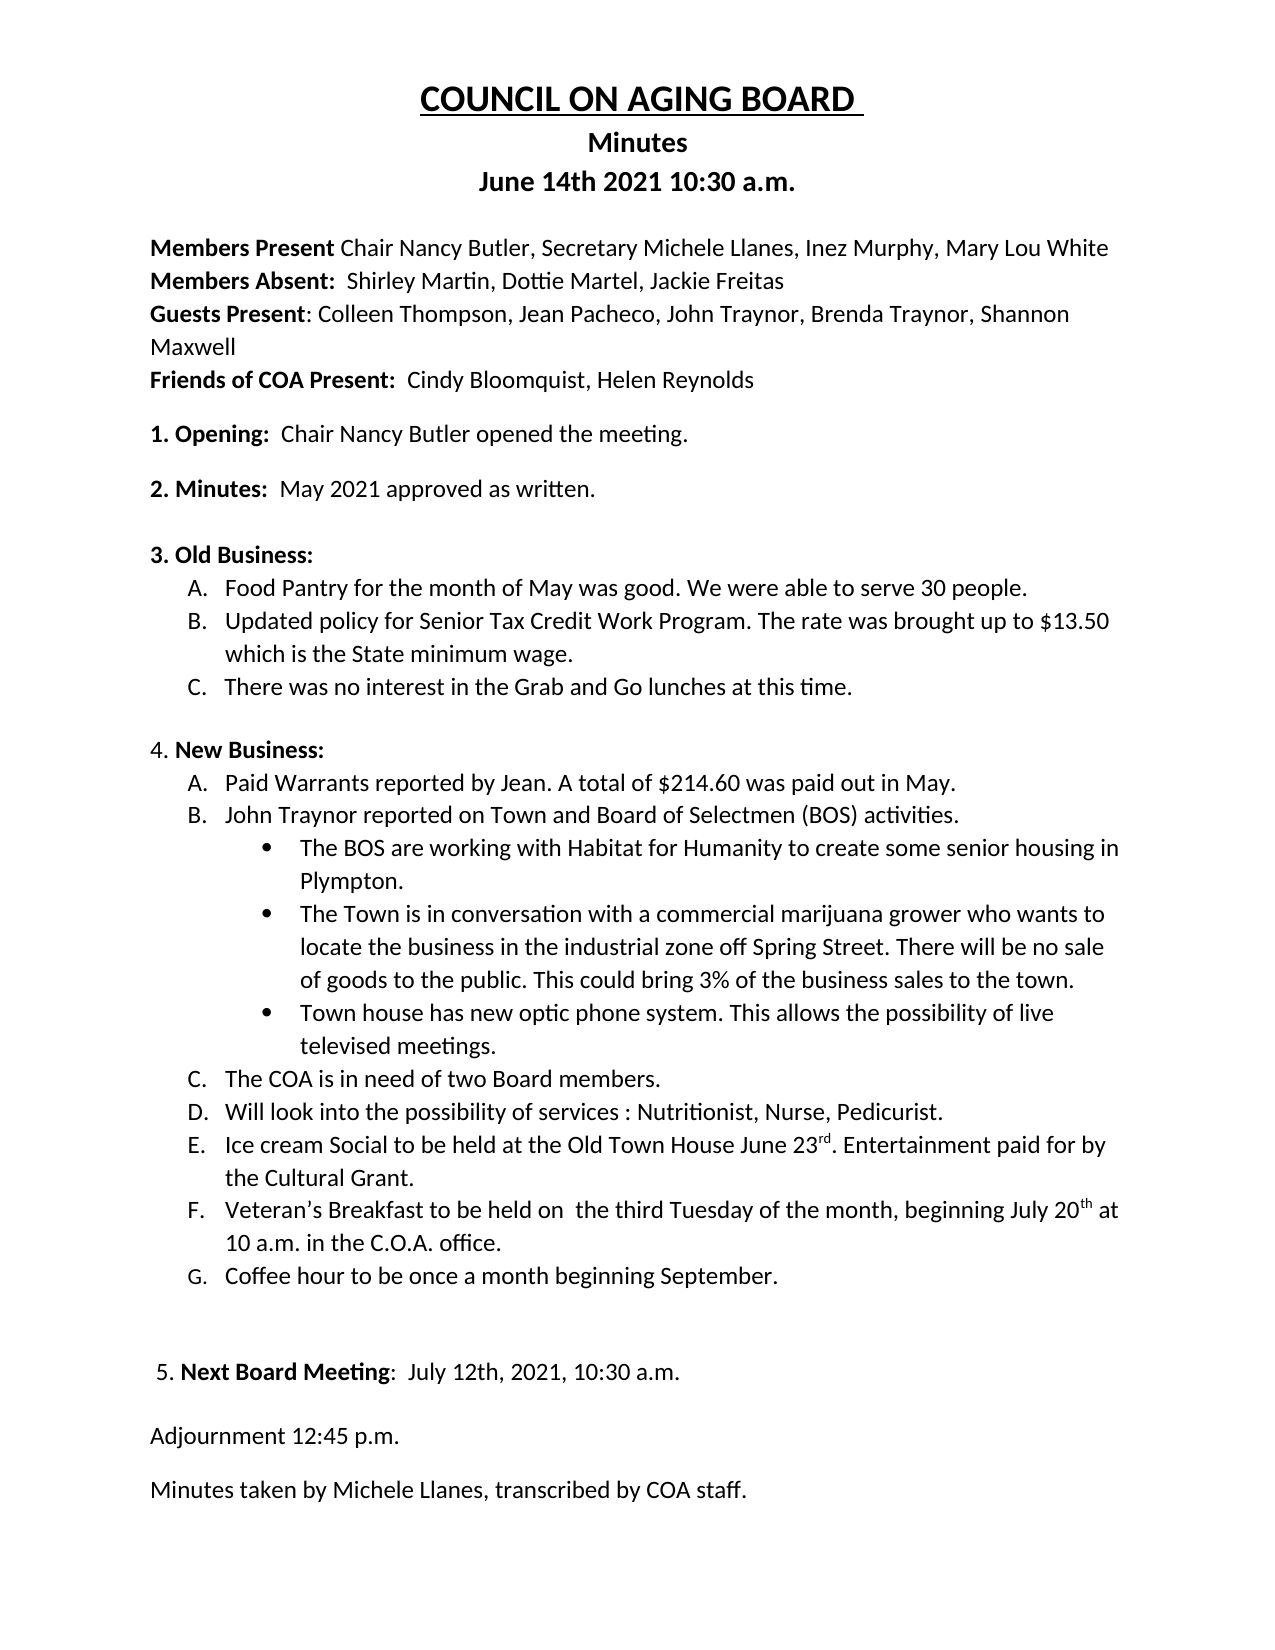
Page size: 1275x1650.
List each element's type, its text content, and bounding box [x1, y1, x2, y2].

list The BOS are working with Habitat for Humanity to create some senior housing in Plympton. [262, 833, 1125, 896]
list Will look into the possibility of services : Nutritionist, Nurse, Pedicurist. [187, 1096, 1125, 1126]
list The Town is in conversation with a commercial marijuana grower who wants to locate the business in the industrial zone off Spring Street. There will be no sale of goods to the public. This could bring 3% of the business sales to the town. [262, 898, 1125, 995]
text Members Present Chair Nancy Butler, Secretary Michele Llanes, Inez Murphy, Mary Lou White [150, 232, 1125, 263]
list Coffee hour to be once a month beginning September. [187, 1261, 1125, 1291]
text COUNCIL ON AGING BOARD [150, 75, 1125, 121]
text Minutes [150, 124, 1125, 160]
text C. There was no interest in the Grab and Go lunches at this time. [187, 671, 1125, 732]
text 2. Minutes: May 2021 approved as written. [150, 473, 1125, 504]
list Veteran’s Breakfast to be held on the third Tuesday of the month, beginning July 20th at 10 a.m. in the C.O.A. office. [187, 1195, 1125, 1258]
list Food Pantry for the month of May was good. We were able to serve 30 people. [187, 572, 1125, 603]
text Adjournment 12:45 p.m. [150, 1420, 1125, 1450]
text Minutes taken by Michele Llanes, transcribed by COA staff. [150, 1475, 1125, 1505]
text 5. Next Board Meeting: July 12th, 2021, 10:30 a.m. [150, 1357, 1125, 1387]
list The COA is in need of two Board members. [187, 1063, 1125, 1093]
list Updated policy for Senior Tax Credit Work Program. The rate was brought up to $13.50 which is the State minimum wage. [187, 605, 1125, 668]
list Paid Warrants reported by Jean. A total of $214.60 was paid out in May. [187, 767, 1125, 797]
text 1. Opening: Chair Nancy Butler opened the meeting. [150, 419, 1125, 449]
text June 14th 2021 10:30 a.m. [150, 163, 1125, 198]
text 3. Old Business: [150, 539, 1125, 570]
text Friends of COA Present: Cindy Bloomquist, Helen Reynolds [150, 364, 1125, 394]
text Members Absent: Shirley Martin, Dottie Martel, Jackie Freitas [150, 265, 1125, 296]
text Guests Present: Colleen Thompson, Jean Pacheco, John Traynor, Brenda Traynor, Shannon Maxwell [150, 298, 1125, 361]
text 4. New Business: [150, 734, 1125, 764]
list Ice cream Social to be held at the Old Town House June 23rd. Entertainment paid for by the Cultural Grant. [187, 1129, 1125, 1192]
list John Traynor reported on Town and Board of Selectmen (BOS) activities. [187, 800, 1125, 830]
list Town house has new optic phone system. This allows the possibility of live televised meetings. [262, 997, 1125, 1061]
